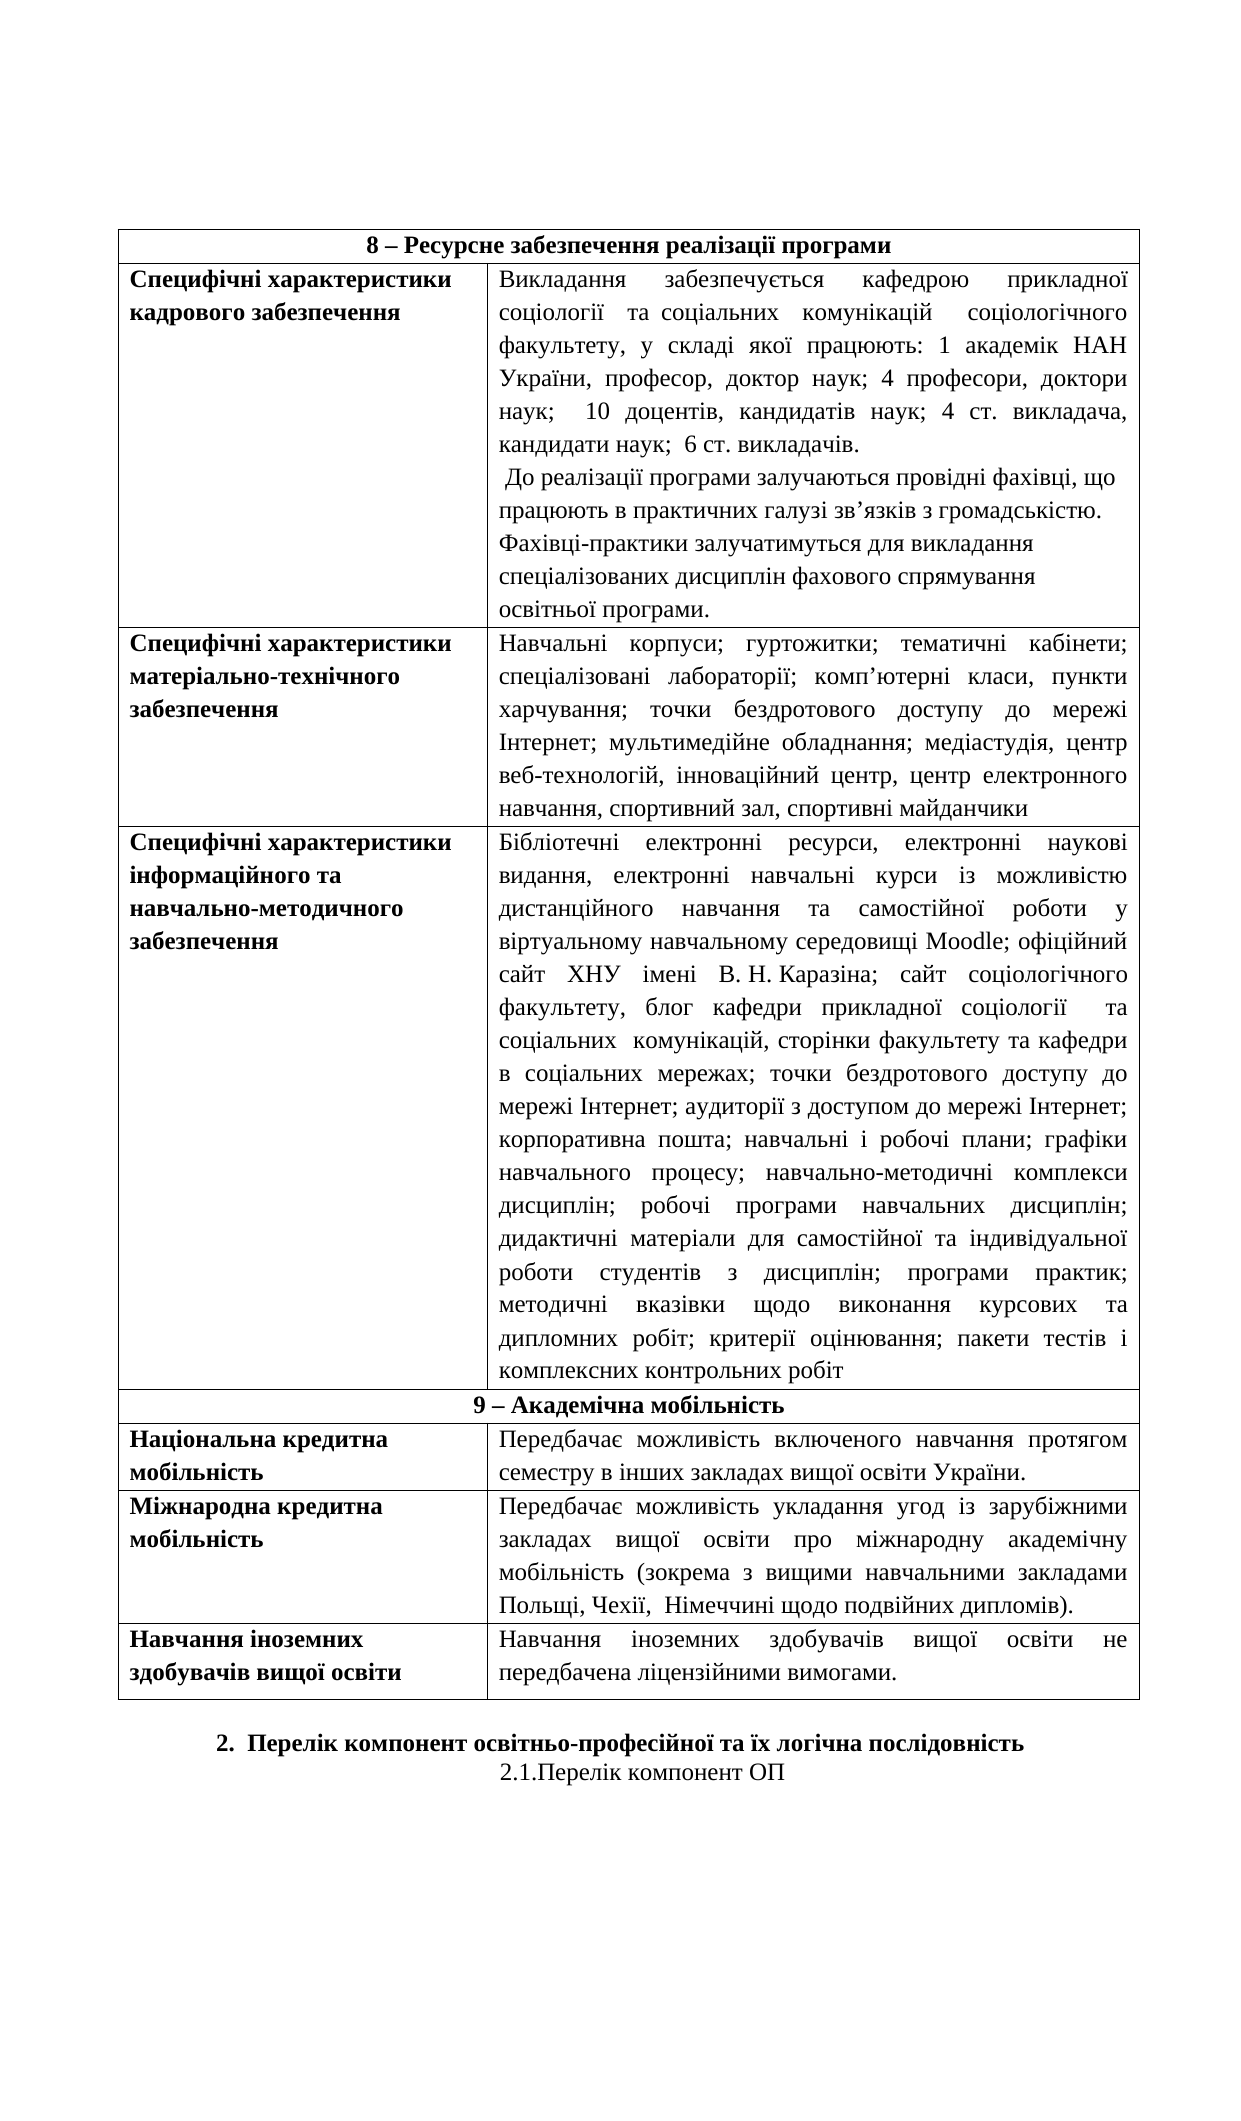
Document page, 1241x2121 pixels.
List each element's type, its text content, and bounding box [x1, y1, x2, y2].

table_cell Навчання іноземних здобувачів вищої освіти не передбачена ліцензійними вимогами. [488, 1624, 1139, 1699]
table_cell Національна кредитна мобільність [119, 1424, 487, 1490]
table_cell Передбачає можливість включеного навчання протягом семестру в інших закладах вищої освіти України. [488, 1424, 1139, 1490]
table_cell Навчання іноземних здобувачів вищої освіти [119, 1624, 487, 1699]
table_cell Специфічні характеристики кадрового забезпечення [119, 264, 487, 627]
table_cell Навчальні корпуси; гуртожитки; тематичні кабінети; спеціалізовані лабораторії; комп’ютерні класи, пункти харчування; точки бездротового доступу до мережі Інтернет; мультимедійне обладнання; медіастудія, центр веб-технологій, інноваційний центр, центр електронного навчання, спортивний зал, спортивні майданчики [488, 628, 1139, 826]
table_cell Специфічні характеристики матеріально-технічного забезпечення [119, 628, 487, 826]
list 2. Перелік компонент освітньо-професійної та їх логічна послідовність [118, 1728, 1122, 1757]
table_cell Передбачає можливість укладання угод із зарубіжними закладах вищої освіти про міжнародну академічну мобільність (зокрема з вищими навчальними закладами Польщі, Чехії, Німеччині щодо подвійних дипломів). [488, 1491, 1139, 1623]
table_cell Викладання забезпечується кафедрою прикладної соціології та соціальних комунікацій соціологічного факультету, у складі якої працюють: 1 академік НАН України, професор, доктор наук; 4 професори, доктори наук; 10 доцентів, кандидатів наук; 4 ст. викладача, кандидати наук; 6 ст. викладачів. До реалізації програми залучаються провідні фахівці, що працюють в практичних галузі зв’язків з громадськістю. Фахівці-практики залучатимуться для викладання спеціалізованих дисциплін фахового спрямування освітньої програми. [488, 264, 1139, 627]
table_cell Бібліотечні електронні ресурси, електронні наукові видання, електронні навчальні курси із можливістю дистанційного навчання та самостійної роботи у віртуальному навчальному середовищі Moodle; офіційний сайт ХНУ імені В. Н. Каразіна; сайт соціологічного факультету, блог кафедри прикладної соціології та соціальних комунікацій, сторінки факультету та кафедри в соціальних мережах; точки бездротового доступу до мережі Інтернет; аудиторії з доступом до мережі Інтернет; корпоративна пошта; навчальні і робочі плани; графіки навчального процесу; навчально-методичні комплекси дисциплін; робочі програми навчальних дисциплін; дидактичні матеріали для самостійної та індивідуальної роботи студентів з дисциплін; програми практик; методичні вказівки щодо виконання курсових та дипломних робіт; критерії оцінювання; пакети тестів і комплексних контрольних робіт [488, 827, 1139, 1389]
table_cell Міжнародна кредитна мобільність [119, 1491, 487, 1623]
table_cell Специфічні характеристики інформаційного та навчально-методичного забезпечення [119, 827, 487, 1389]
table_cell 9 – Академічна мобільність [119, 1390, 1139, 1423]
table_cell 8 – Ресурсне забезпечення реалізації програми [119, 230, 1139, 263]
list 2.1.Перелік компонент ОП [162, 1757, 1122, 1786]
